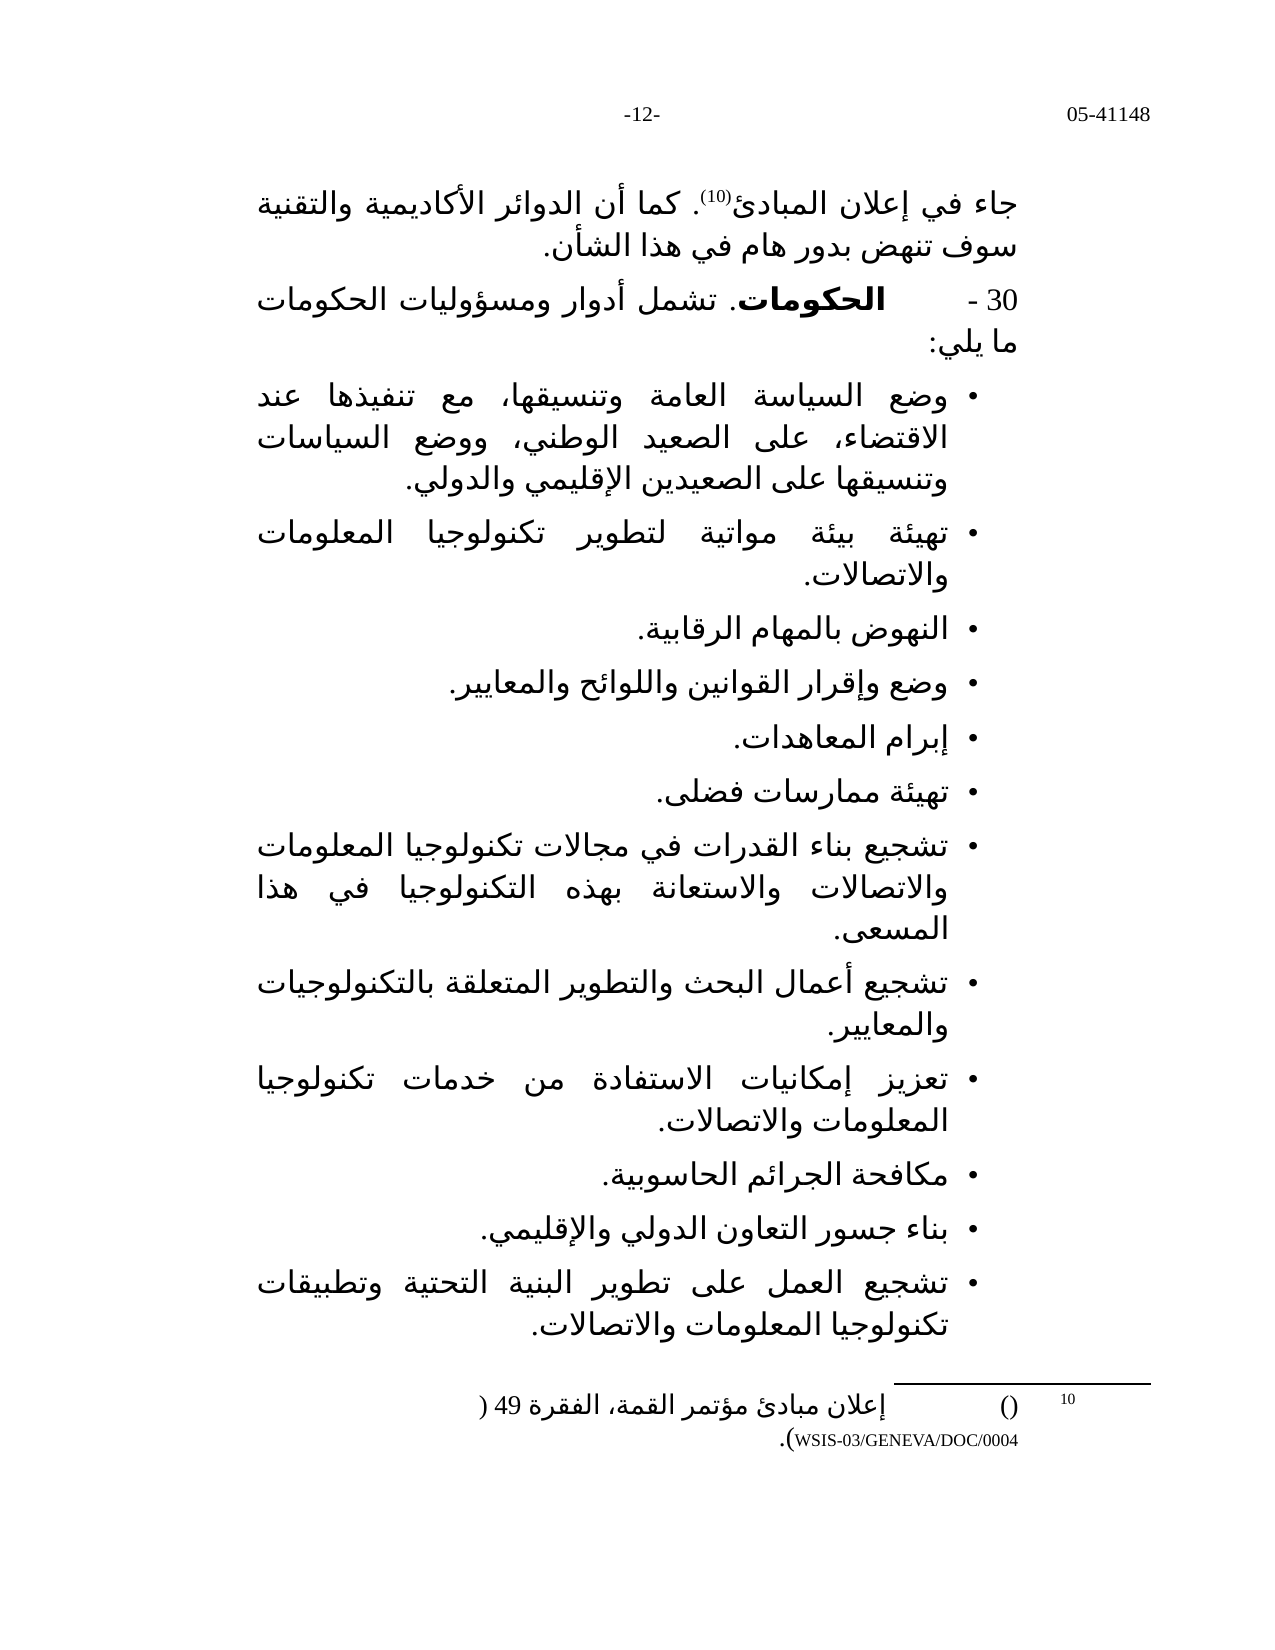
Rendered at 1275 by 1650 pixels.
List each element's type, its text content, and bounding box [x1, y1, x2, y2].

text • تهيئة ممارسات فضلى. [256, 769, 1018, 811]
text 30 - الحكومات. تشمل أدوار ومسؤوليات الحكومات ما يلي: [256, 277, 1018, 361]
text • تهيئة بيئة مواتية لتطوير تكنولوجيا المعلومات والاتصالات. [256, 511, 1018, 594]
text • تشجيع أعمال البحث والتطوير المتعلقة بالتكنولوجيات والمعايير. [256, 961, 1018, 1044]
text • بناء جسور التعاون الدولي والإقليمي. [256, 1206, 1018, 1248]
text • مكافحة الجرائم الحاسوبية. [256, 1152, 1018, 1194]
text • وضع السياسة العامة وتنسيقها، مع تنفيذها عند الاقتضاء، على الصعيد الوطني، ووضع السياسات وتنسيقها على الصعيدين الإقليمي والدولي. [256, 373, 1018, 498]
text • وضع وإقرار القوانين واللوائح والمعايير. [256, 661, 1018, 702]
text • النهوض بالمهام الرقابية. [256, 606, 1018, 648]
text • تشجيع بناء القدرات في مجالات تكنولوجيا المعلومات والاتصالات والاستعانة بهذه التكنولوجيا في هذا المسعى. [256, 823, 1018, 948]
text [256, 181, 1018, 265]
text • إبرام المعاهدات. [256, 715, 1018, 756]
text • تعزيز إمكانيات الاستفادة من خدمات تكنولوجيا المعلومات والاتصالات. [256, 1056, 1018, 1140]
text • تشجيع العمل على تطوير البنية التحتية وتطبيقات تكنولوجيا المعلومات والاتصالات. [256, 1261, 1018, 1344]
